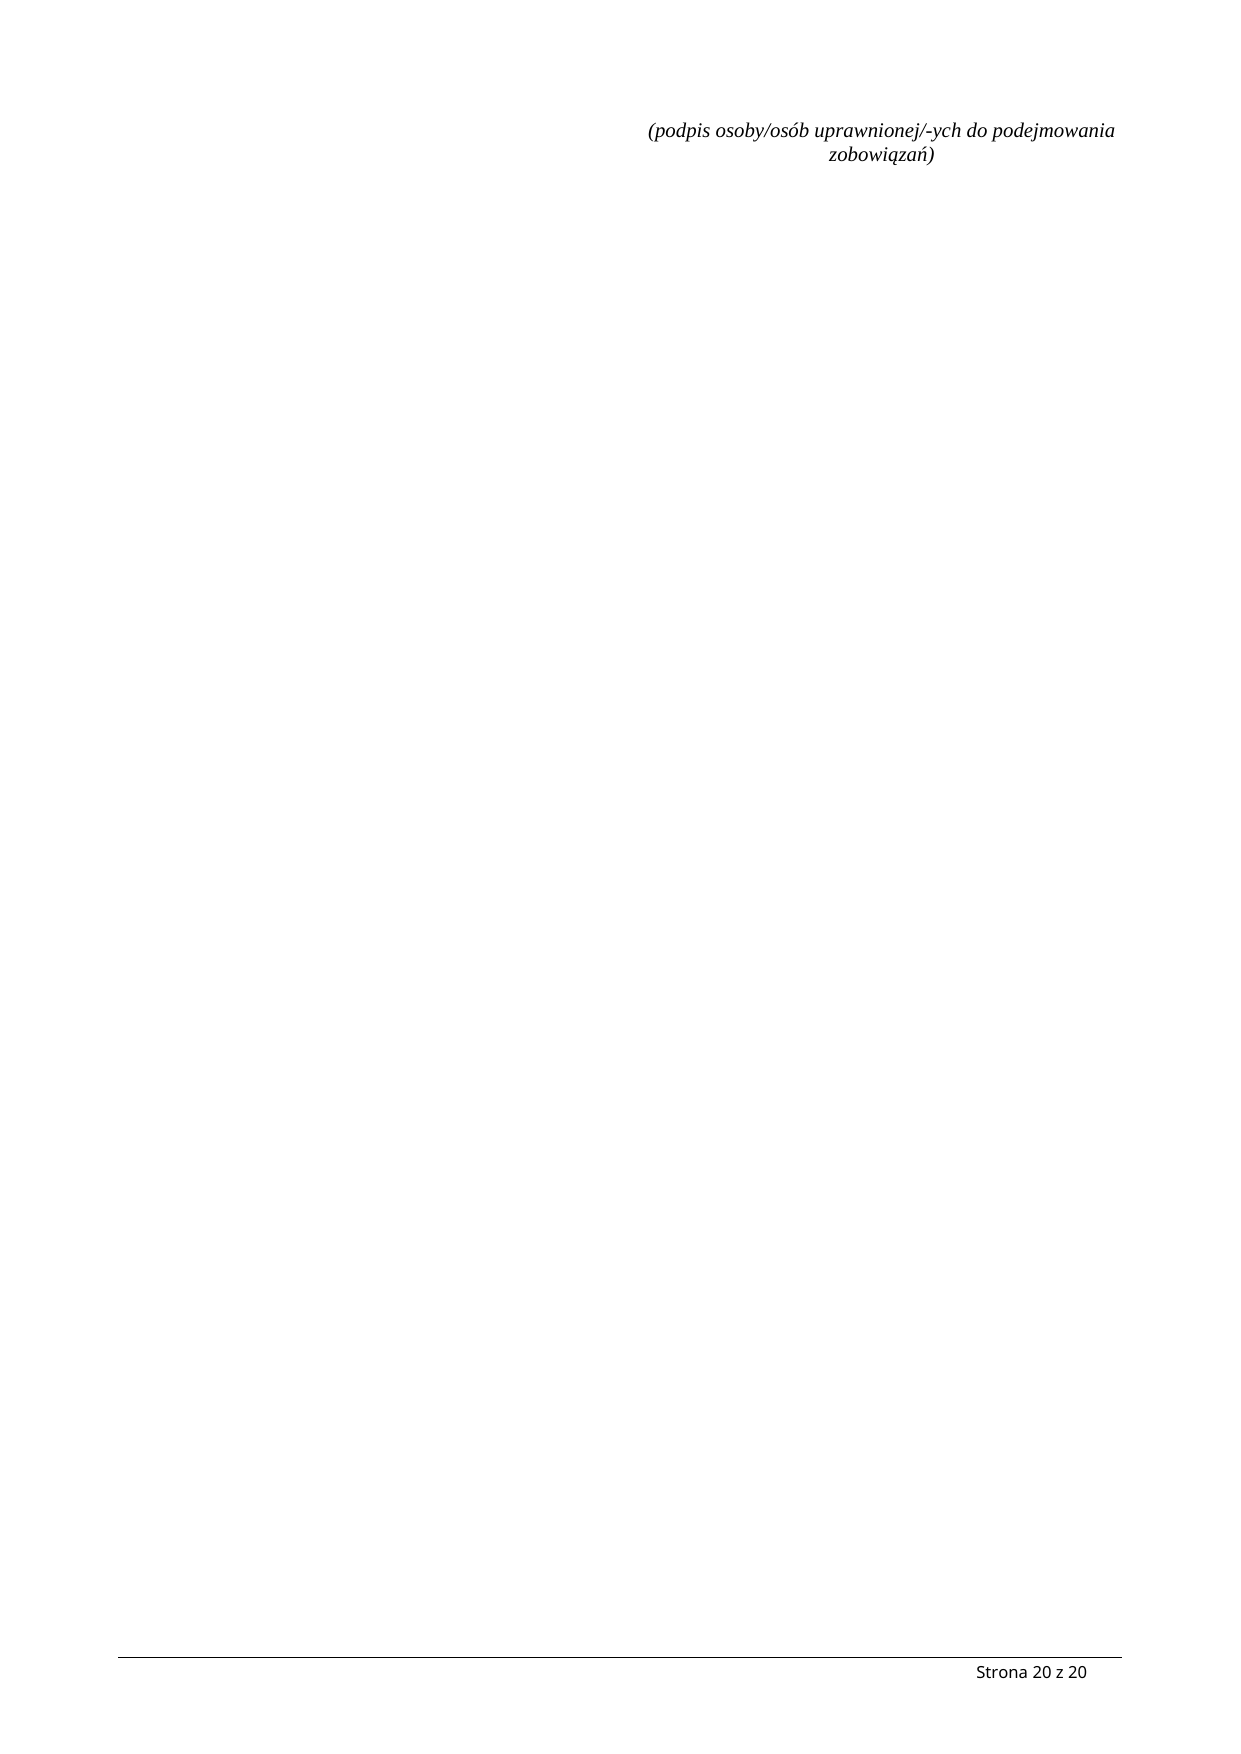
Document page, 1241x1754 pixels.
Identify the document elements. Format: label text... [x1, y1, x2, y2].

text (podpis osoby/osób uprawnionej/-ych do podejmowania zobowiązań) [643, 118, 1122, 166]
